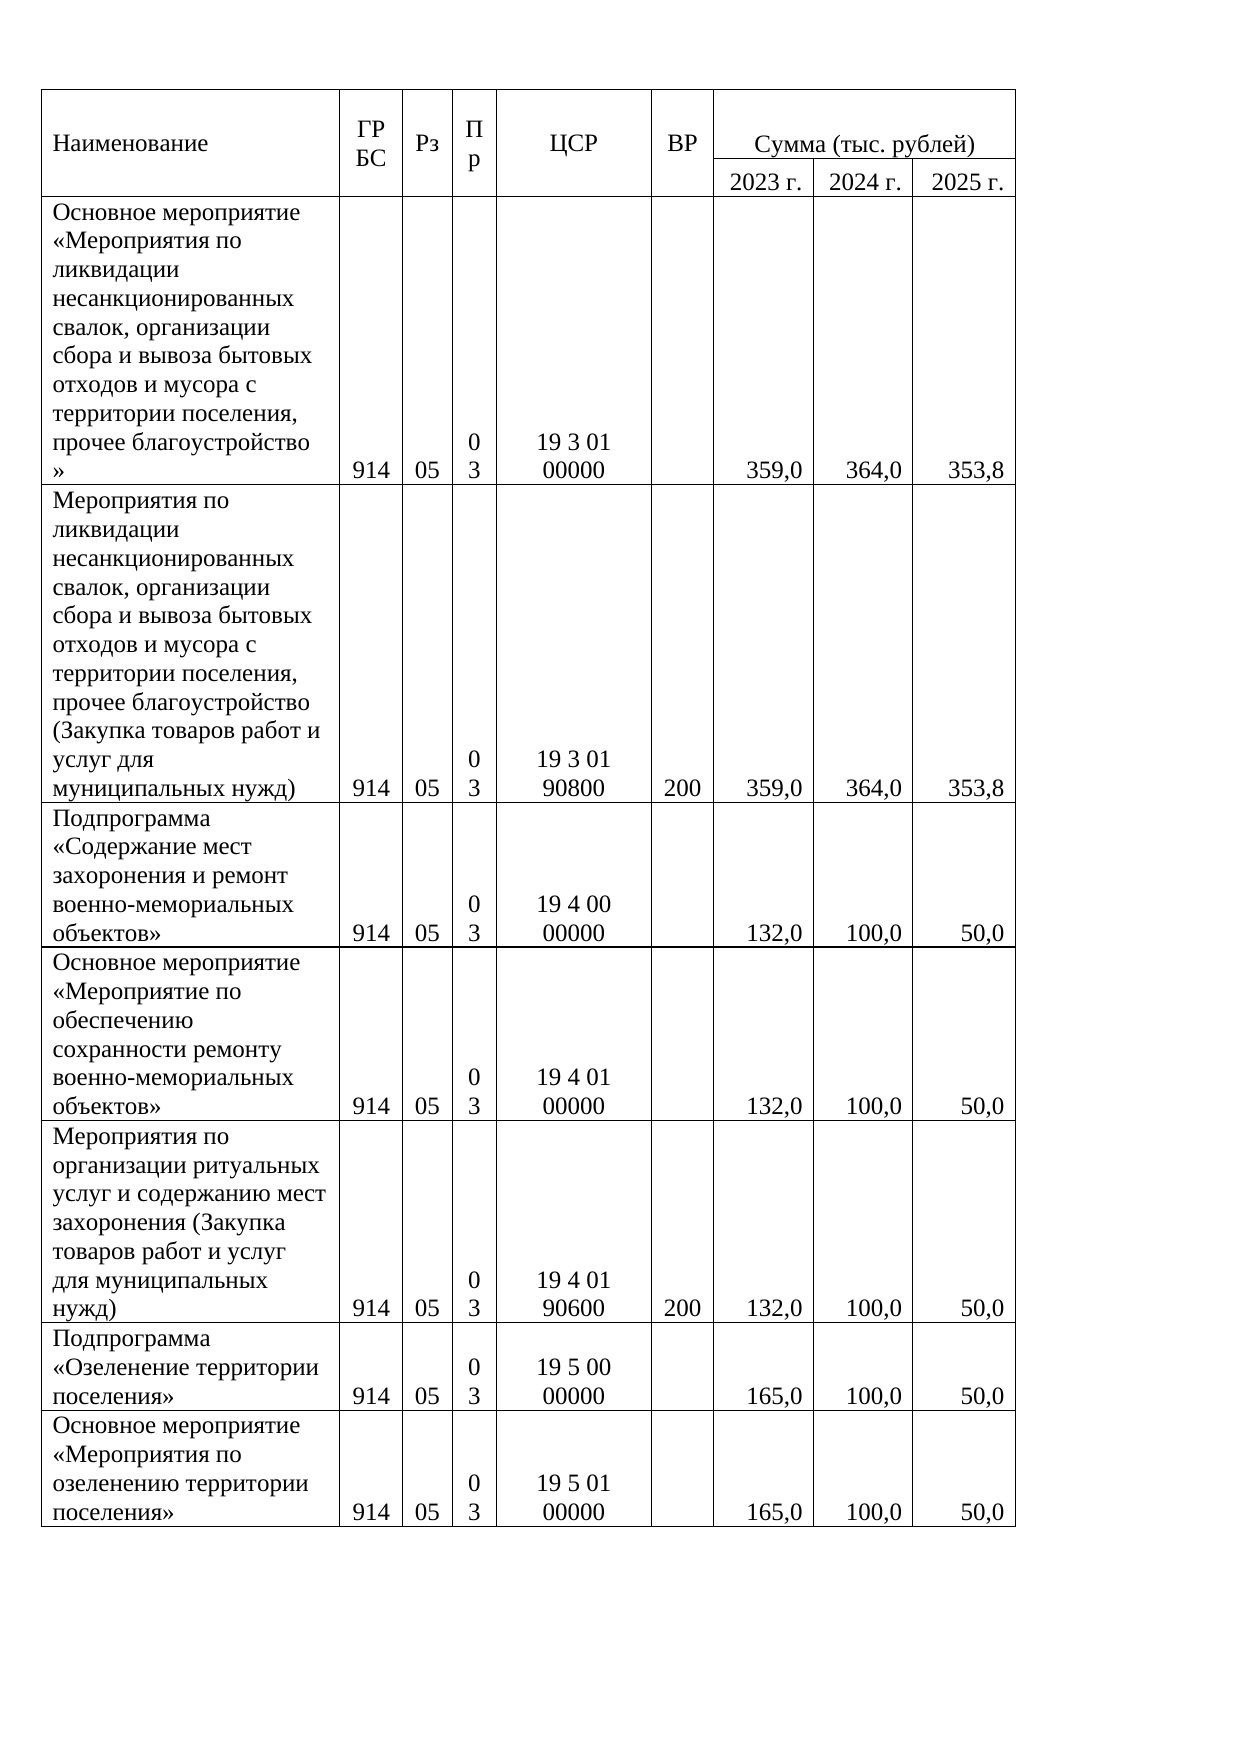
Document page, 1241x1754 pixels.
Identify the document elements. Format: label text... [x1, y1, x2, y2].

table_cell 05 [403, 1411, 452, 1526]
table_cell 914 [340, 485, 402, 802]
table_cell 03 [453, 197, 496, 484]
table_cell 50,0 [913, 1121, 1015, 1322]
table_cell Подпрограмма «Содержание мест захоронения и ремонт военно-мемориальных объектов» [42, 803, 339, 946]
table_cell 19 4 00 00000 [497, 803, 651, 946]
table_cell 2025 г. [913, 159, 1015, 196]
table_cell 914 [340, 1323, 402, 1409]
table_cell 100,0 [814, 803, 912, 946]
table_header Наименование [42, 90, 339, 196]
table_cell 50,0 [913, 948, 1015, 1120]
table_cell Мероприятия по ликвидации несанкционированных свалок, организации сбора и вывоза бытовых отходов и мусора с территории поселения, прочее благоустройство (Закупка товаров работ и услуг для муниципальных нужд) [42, 485, 339, 802]
table_cell 364,0 [814, 197, 912, 484]
table_header ВР [652, 90, 713, 196]
table_cell 165,0 [714, 1411, 813, 1526]
table_cell 353,8 [913, 485, 1015, 802]
table_cell 03 [453, 1323, 496, 1409]
table_cell 100,0 [814, 1121, 912, 1322]
table_cell 03 [453, 485, 496, 802]
table_cell 914 [340, 948, 402, 1120]
table_cell Мероприятия по организации ритуальных услуг и содержанию мест захоронения (Закупка товаров работ и услуг для муниципальных нужд) [42, 1121, 339, 1322]
table_cell 100,0 [814, 1323, 912, 1409]
table_cell 05 [403, 485, 452, 802]
table_cell Основное мероприятие «Мероприятие по обеспечению сохранности ремонту военно-мемориальных объектов» [42, 948, 339, 1120]
table_cell Основное мероприятие «Мероприятия по ликвидации несанкционированных свалок, организации сбора и вывоза бытовых отходов и мусора с территории поселения, прочее благоустройство » [42, 197, 339, 484]
table_cell 359,0 [714, 197, 813, 484]
table_cell [652, 1323, 713, 1409]
table_cell Основное мероприятие «Мероприятия по озеленению территории поселения» [42, 1411, 339, 1526]
table_cell 19 5 01 00000 [497, 1411, 651, 1526]
table_cell 359,0 [714, 485, 813, 802]
table_cell 05 [403, 1121, 452, 1322]
table_cell [652, 803, 713, 946]
table_cell 364,0 [814, 485, 912, 802]
table_cell 05 [403, 1323, 452, 1409]
table_cell 05 [403, 803, 452, 946]
table_cell 200 [652, 485, 713, 802]
table_cell [652, 197, 713, 484]
table_cell 165,0 [714, 1323, 813, 1409]
table_cell 2024 г. [814, 159, 912, 196]
table_cell 03 [453, 1121, 496, 1322]
table_cell 19 4 01 00000 [497, 948, 651, 1120]
table_cell 19 4 01 90600 [497, 1121, 651, 1322]
table_cell 100,0 [814, 948, 912, 1120]
table_cell [652, 1411, 713, 1526]
table_header Сумма (тыс. рублей) [714, 90, 1015, 157]
table_cell 132,0 [714, 1121, 813, 1322]
table_cell Подпрограмма «Озеленение территории поселения» [42, 1323, 339, 1409]
table_cell 914 [340, 1411, 402, 1526]
table_cell 132,0 [714, 948, 813, 1120]
table_cell 200 [652, 1121, 713, 1322]
table_cell 19 3 01 90800 [497, 485, 651, 802]
table_cell 914 [340, 803, 402, 946]
table_cell 03 [453, 948, 496, 1120]
table_cell 05 [403, 948, 452, 1120]
table_cell 50,0 [913, 1411, 1015, 1526]
table_header ГРБС [340, 90, 402, 196]
table_header Рз [403, 90, 452, 196]
table_cell 100,0 [814, 1411, 912, 1526]
table_cell 19 3 01 00000 [497, 197, 651, 484]
table_cell 05 [403, 197, 452, 484]
table_cell 914 [340, 1121, 402, 1322]
table_header Пр [453, 90, 496, 196]
table_cell 03 [453, 803, 496, 946]
table_cell 50,0 [913, 1323, 1015, 1409]
table_cell 19 5 00 00000 [497, 1323, 651, 1409]
table_cell 132,0 [714, 803, 813, 946]
table_cell 50,0 [913, 803, 1015, 946]
table_cell 914 [340, 197, 402, 484]
table_cell [652, 948, 713, 1120]
table_cell 2023 г. [714, 159, 813, 196]
table_cell 353,8 [913, 197, 1015, 484]
table_header ЦСР [497, 90, 651, 196]
table_cell 03 [453, 1411, 496, 1526]
